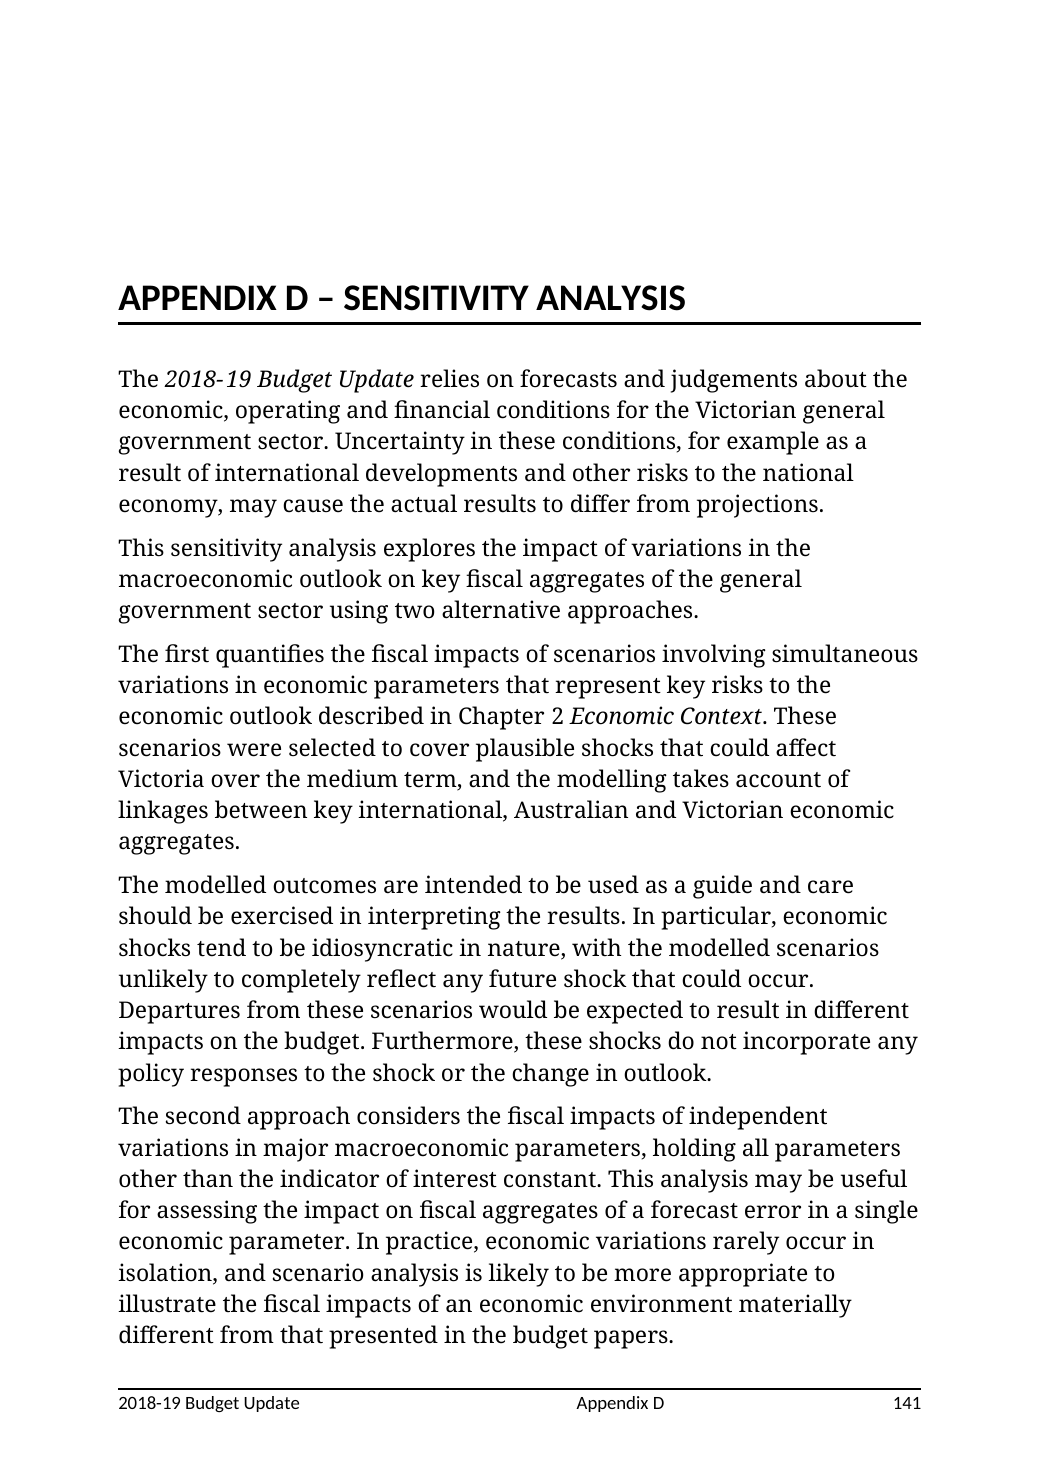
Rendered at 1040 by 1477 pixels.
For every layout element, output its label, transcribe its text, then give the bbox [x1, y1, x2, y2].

text The second approach considers the fiscal impacts of independent variations in major macroeconomic parameters, holding all parameters other than the indicator of interest constant. This analysis may be useful for assessing the impact on fiscal aggregates of a forecast error in a single economic parameter. In practice, economic variations rarely occur in isolation, and scenario analysis is likely to be more appropriate to illustrate the fiscal impacts of an economic environment materially different from that presented in the budget papers. [118, 1100, 921, 1350]
text This sensitivity analysis explores the impact of variations in the macroeconomic outlook on key fiscal aggregates of the general government sector using two alternative approaches. [118, 532, 921, 625]
text The first quantifies the fiscal impacts of scenarios involving simultaneous variations in economic parameters that represent key risks to the economic outlook described in Chapter 2 Economic Context. These scenarios were selected to cover plausible shocks that could affect Victoria over the medium term, and the modelling takes account of linkages between key international, Australian and Victorian economic aggregates. [118, 638, 921, 857]
subtitle Appendix D – Sensitivity analysis [118, 274, 921, 322]
text The modelled outcomes are intended to be used as a guide and care should be exercised in interpreting the results. In particular, economic shocks tend to be idiosyncratic in nature, with the modelled scenarios unlikely to completely reflect any future shock that could occur. Departures from these scenarios would be expected to result in different impacts on the budget. Furthermore, these shocks do not incorporate any policy responses to the shock or the change in outlook. [118, 869, 921, 1088]
text The 2018-19 Budget Update relies on forecasts and judgements about the economic, operating and financial conditions for the Victorian general government sector. Uncertainty in these conditions, for example as a result of international developments and other risks to the national economy, may cause the actual results to differ from projections. [118, 363, 921, 519]
